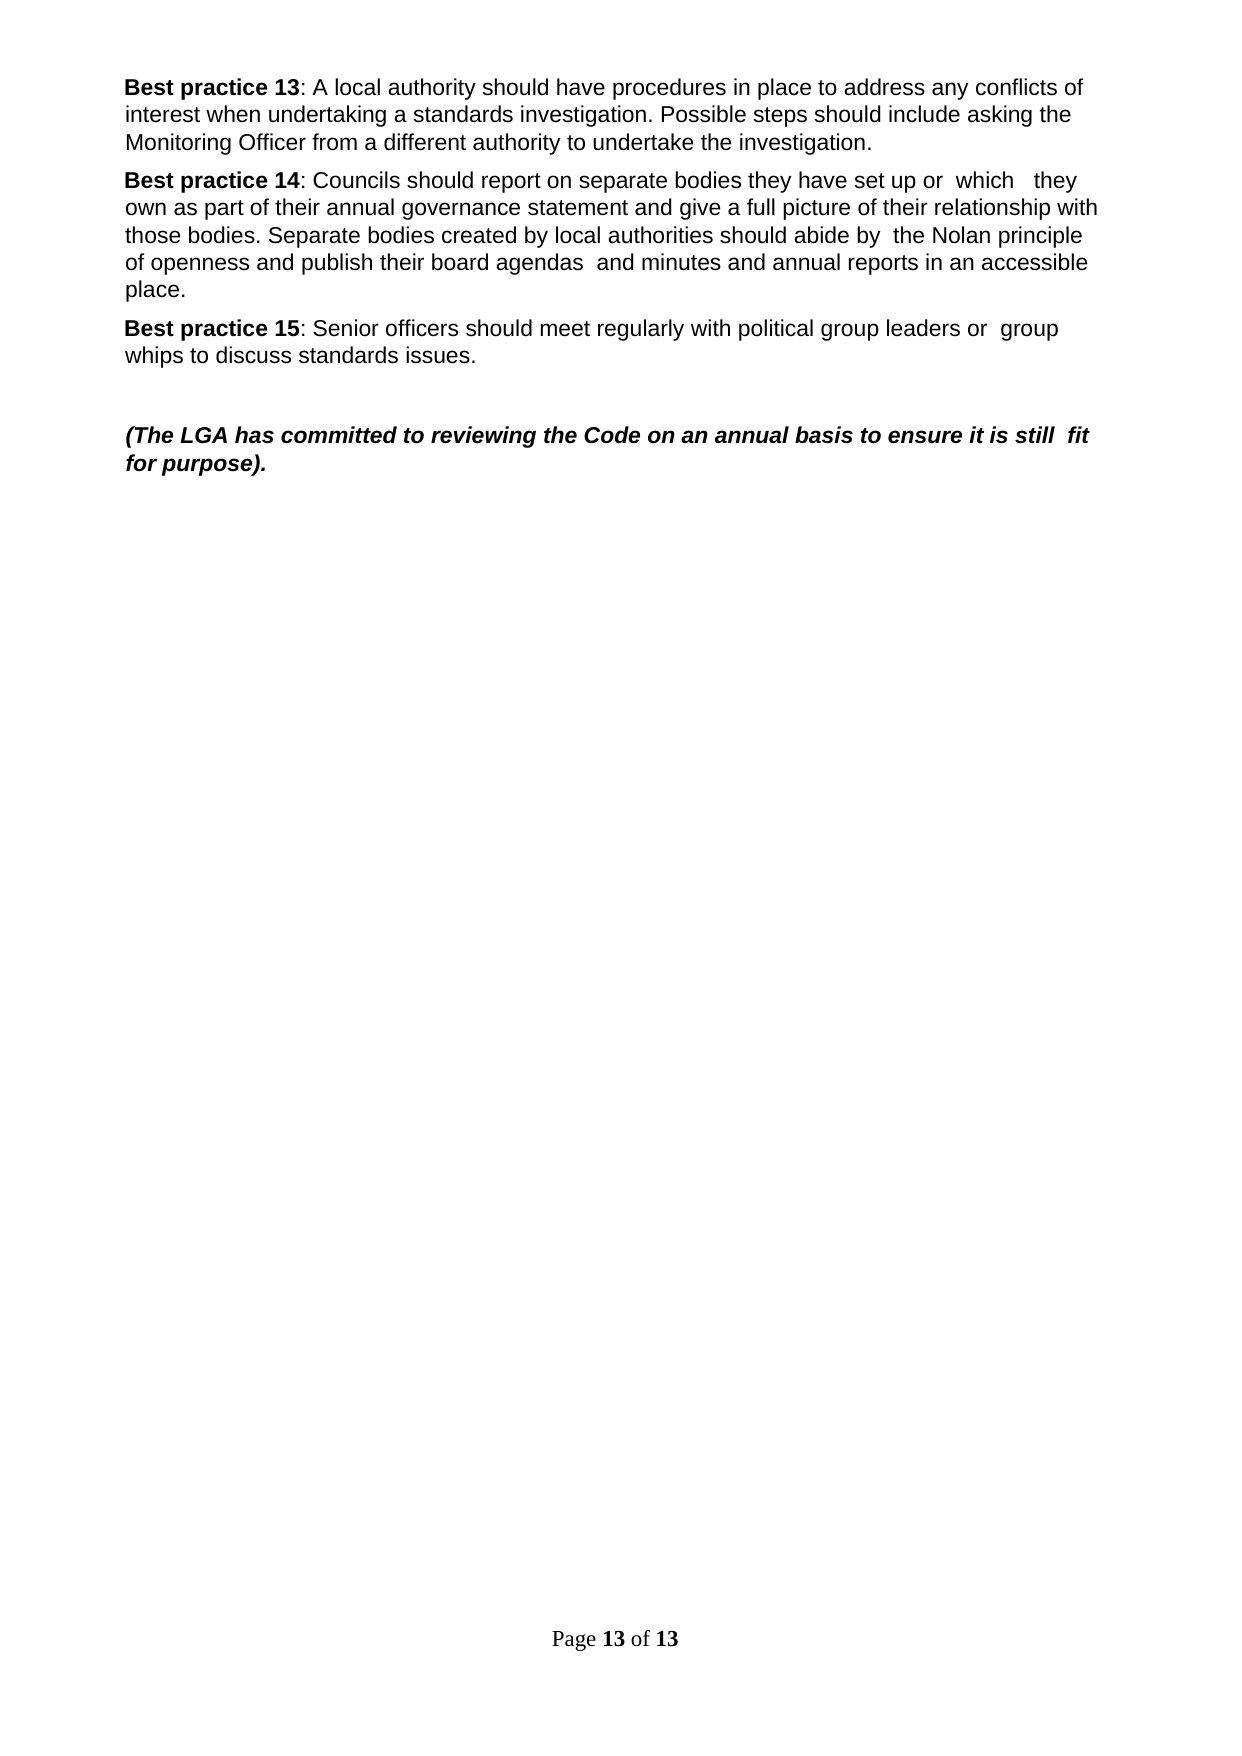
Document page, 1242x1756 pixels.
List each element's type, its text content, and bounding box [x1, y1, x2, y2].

text Best practice 14: Councils should report on separate bodies they have set up or which they own as part of their annual governance statement and give a full picture of their relationship with those bodies. Separate bodies created by local authorities should abide by the Nolan principle of openness and publish their board agendas and minutes and annual reports in an accessible place. [124, 167, 1101, 303]
text Best practice 13: A local authority should have procedures in place to address any conflicts of interest when undertaking a standards investigation. Possible steps should include asking the Monitoring Officer from a different authority to undertake the investigation. [124, 74, 1101, 155]
text (The LGA has committed to reviewing the Code on an annual basis to ensure it is still fit for purpose). [125, 422, 1107, 476]
text Best practice 15: Senior officers should meet regularly with political group leaders or group whips to discuss standards issues. [124, 315, 1101, 368]
